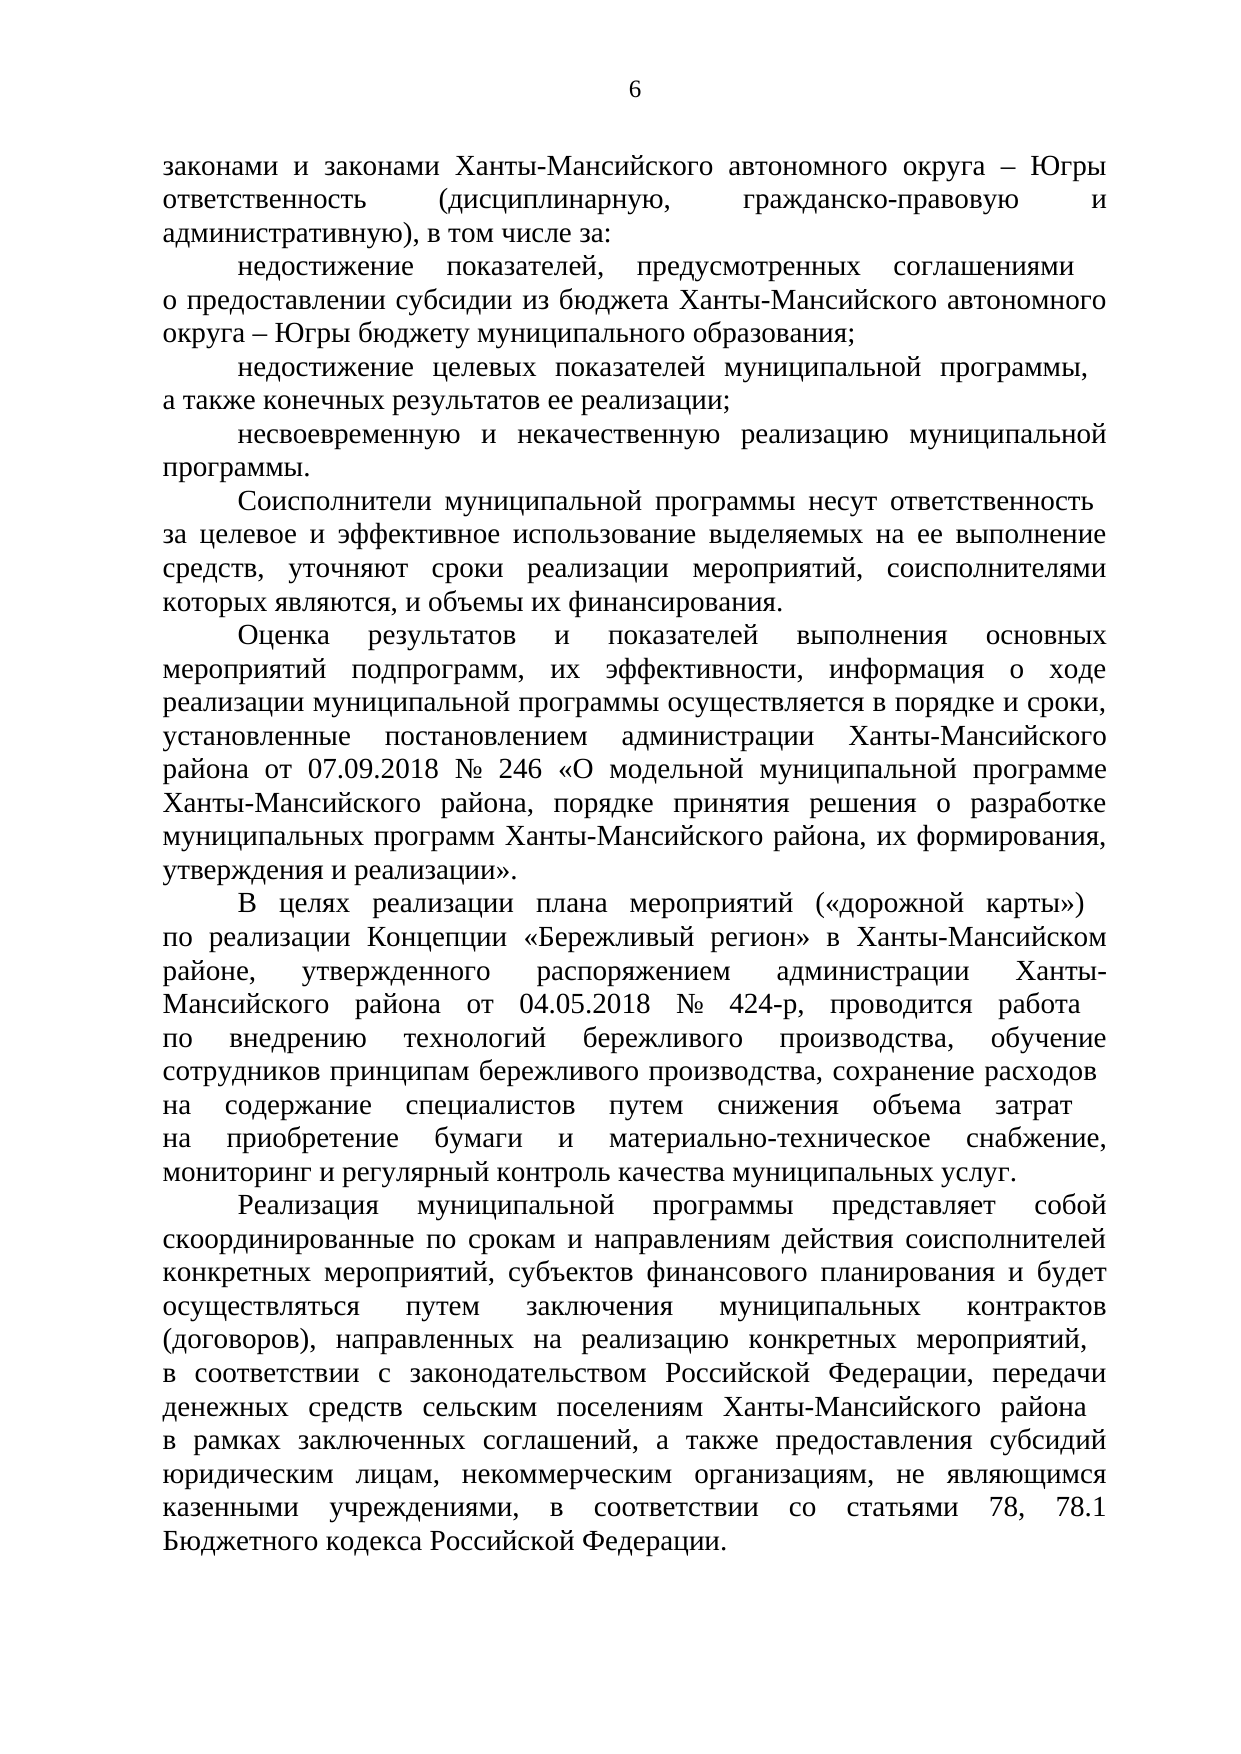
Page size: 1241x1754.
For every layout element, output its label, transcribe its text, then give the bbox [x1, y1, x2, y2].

text Соисполнители муниципальной программы несут ответственность за целевое и эффективное использование выделяемых на ее выполнение средств, уточняют сроки реализации мероприятий, соисполнителями которых являются, и объемы их финансирования. [162, 483, 1107, 617]
text Оценка результатов и показателей выполнения основных мероприятий подпрограмм, их эффективности, информация о ходе реализации муниципальной программы осуществляется в порядке и сроки, установленные постановлением администрации Ханты-Мансийского района от 07.09.2018 № 246 «О модельной муниципальной программе Ханты-Мансийского района, порядке принятия решения о разработке муниципальных программ Ханты-Мансийского района, их формирования, утверждения и реализации». [162, 617, 1107, 886]
text недостижение целевых показателей муниципальной программы, а также конечных результатов ее реализации; [162, 349, 1107, 416]
text В целях реализации плана мероприятий («дорожной карты») по реализации Концепции «Бережливый регион» в Ханты-Мансийском районе, утвержденного распоряжением администрации Ханты-Мансийского района от 04.05.2018 № 424-р, проводится работа по внедрению технологий бережливого производства, обучение сотрудников принципам бережливого производства, сохранение расходов на содержание специалистов путем снижения объема затрат на приобретение бумаги и материально-техническое снабжение, мониторинг и регулярный контроль качества муниципальных услуг. [162, 886, 1107, 1187]
text несвоевременную и некачественную реализацию муниципальной программы. [162, 416, 1107, 483]
text недостижение показателей, предусмотренных соглашениями о предоставлении субсидии из бюджета Ханты-Мансийского автономного округа – Югры бюджету муниципального образования; [162, 248, 1107, 349]
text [162, 148, 1107, 248]
text Реализация муниципальной программы представляет собой скоординированные по срокам и направлениям действия соисполнителей конкретных мероприятий, субъектов финансового планирования и будет осуществляться путем заключения муниципальных контрактов (договоров), направленных на реализацию конкретных мероприятий, в соответствии с законодательством Российской Федерации, передачи денежных средств сельским поселениям Ханты-Мансийского района в рамках заключенных соглашений, а также предоставления субсидий юридическим лицам, некоммерческим организациям, не являющимся казенными учреждениями, в соответствии со статьями 78, 78.1 Бюджетного кодекса Российской Федерации. [162, 1187, 1107, 1556]
